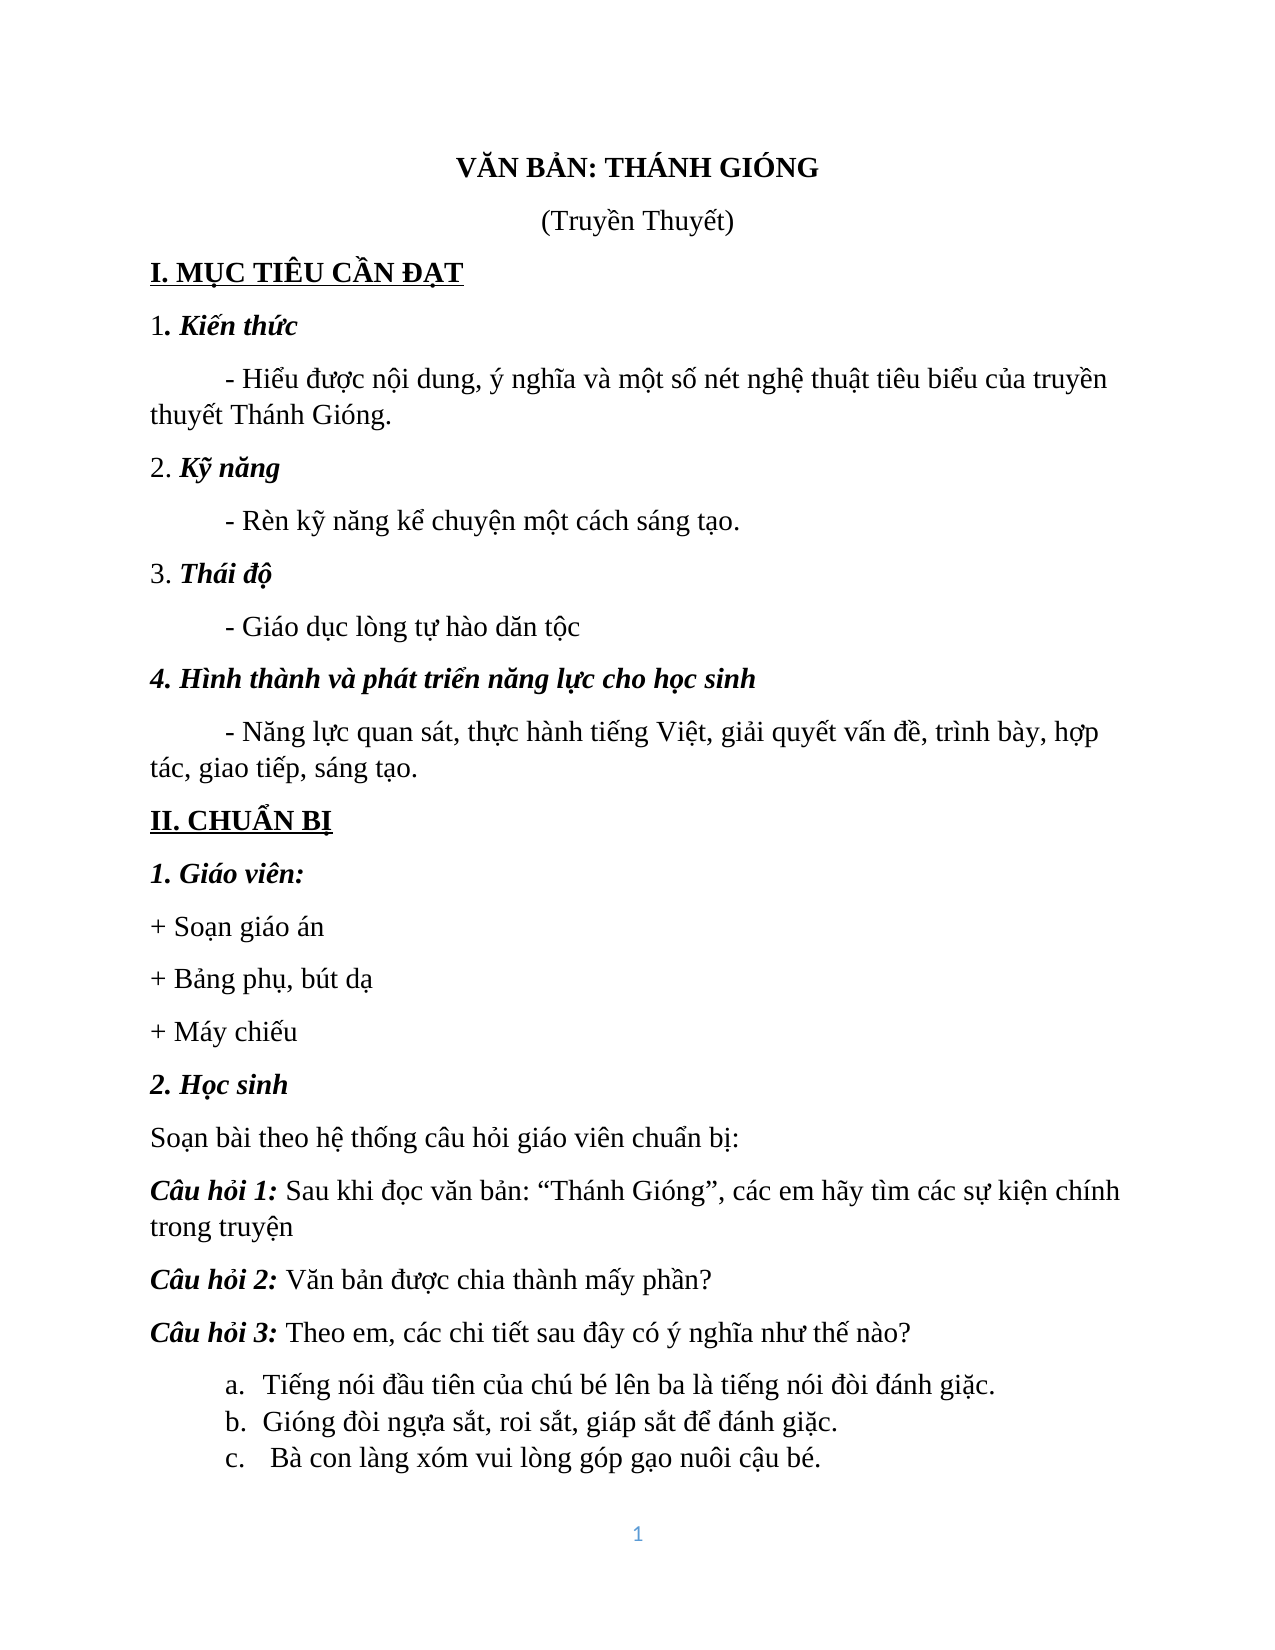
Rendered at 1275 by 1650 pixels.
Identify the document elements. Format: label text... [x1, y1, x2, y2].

list Bà con làng xóm vui lòng góp gạo nuôi cậu bé. [225, 1440, 1125, 1473]
text 3. Thái độ [150, 556, 1125, 589]
text (Truyền Thuyết) [150, 203, 1125, 236]
text Câu hỏi 2: Văn bản được chia thành mấy phần? [150, 1262, 1125, 1295]
text 2. Học sinh [150, 1067, 1125, 1101]
text - Giáo dục lòng tự hào dăn tộc [150, 609, 1125, 642]
list Gióng đòi ngựa sắt, roi sắt, giáp sắt để đánh giặc. [225, 1404, 1125, 1437]
text - Hiểu được nội dung, ý nghĩa và một số nét nghệ thuật tiêu biểu của truyền thuyết Thánh Gióng. [150, 361, 1125, 431]
text Câu hỏi 3: Theo em, các chi tiết sau đây có ý nghĩa như thế nào? [150, 1315, 1125, 1348]
text I. MỤC TIÊU CẦN ĐẠT [150, 256, 1125, 289]
text - Rèn kỹ năng kể chuyện một cách sáng tạo. [150, 503, 1125, 537]
text + Máy chiếu [150, 1014, 1125, 1048]
text II. CHUẨN BỊ [150, 803, 1125, 837]
text Soạn bài theo hệ thống câu hỏi giáo viên chuẩn bị: [150, 1120, 1125, 1154]
text + Soạn giáo án [150, 909, 1125, 942]
text 1. Kiến thức [150, 308, 1125, 342]
text VĂN BẢN: THÁNH GIÓNG [150, 150, 1125, 183]
text 1. Giáo viên: [150, 856, 1125, 889]
list Tiếng nói đầu tiên của chú bé lên ba là tiếng nói đòi đánh giặc. [225, 1367, 1125, 1401]
text + Bảng phụ, bút dạ [150, 962, 1125, 995]
text - Năng lực quan sát, thực hành tiếng Việt, giải quyết vấn đề, trình bày, hợp tác, giao tiếp, sáng tạo. [150, 714, 1125, 784]
text 2. Kỹ năng [150, 450, 1125, 484]
text Câu hỏi 1: Sau khi đọc văn bản: “Thánh Gióng”, các em hãy tìm các sự kiện chính trong truyện [150, 1173, 1125, 1243]
text 4. Hình thành và phát triển năng lực cho học sinh [150, 661, 1125, 695]
